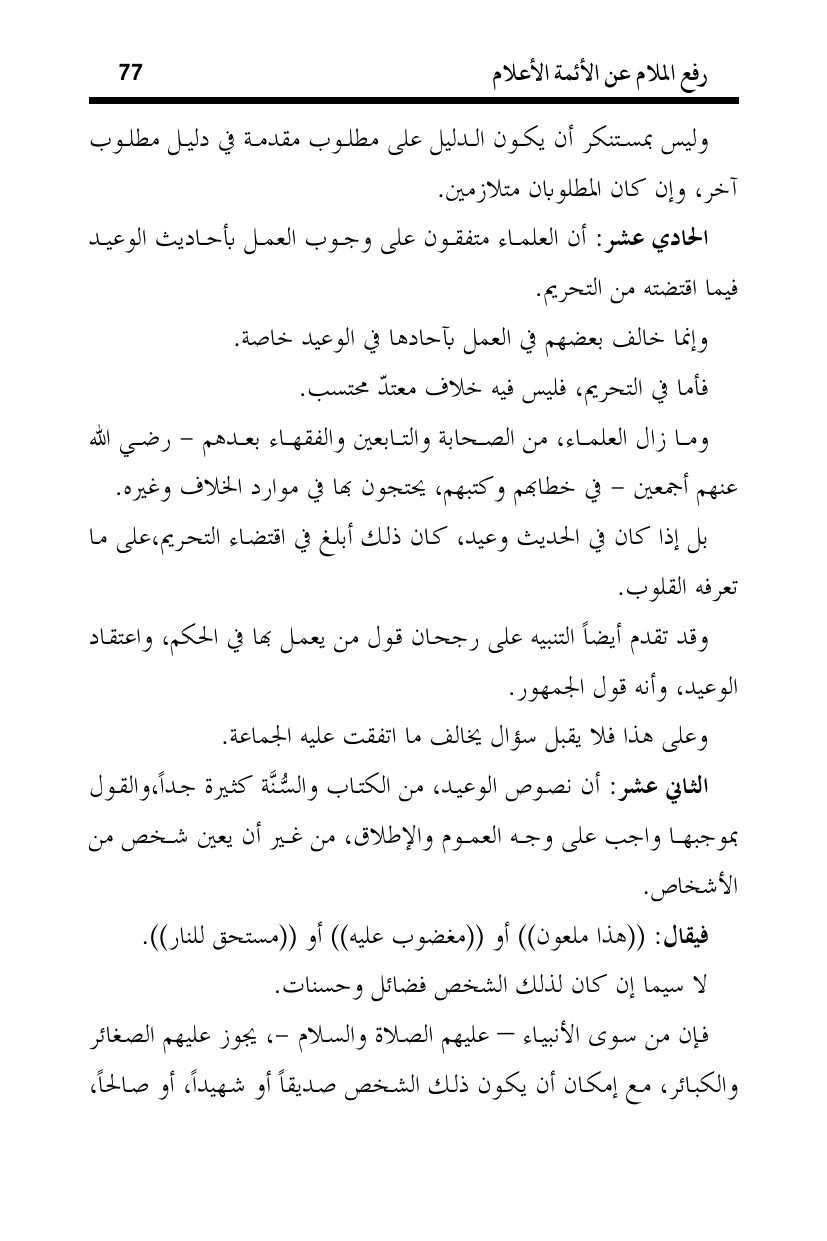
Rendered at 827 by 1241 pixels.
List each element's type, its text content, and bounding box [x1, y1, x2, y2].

text وقد تقدم أيضاً التنبيه على رجحان قول من يعمل بها في الحكم، واعتقاد الوعيد، وأنه قول الجمهور. [89, 613, 738, 713]
text بل إذا كان في الحديث وعيد، كان ذلك أبلغ في اقتضاء التحريم،على ما تعرفه القلوب. [89, 513, 738, 613]
text فأما في التحريم، فليس فيه خلاف معتدّ محتسب. [89, 364, 738, 414]
text لا سيما إن كان لذلك الشخص فضائل وحسنات. [89, 962, 738, 1011]
text وليس بمستنكر أن يكون الدليل على مطلوب مقدمة في دليل مطلوب آخر، وإن كان المطلوبان متلازمين. [89, 115, 738, 215]
text الحادي عشر: أن العلماء متفقون على وجوب العمل بأحاديث الوعيد فيما اقتضته من التحريم. [89, 215, 738, 314]
text وما زال العلماء، من الصحابة والتابعين والفقهاء بعدهم - رضي الله عنهم أجمعين - في خطابهم وكتبهم، يحتجون بها في موارد الخلاف وغيره. [89, 414, 738, 513]
text وإنما خالف بعضهم في العمل بآحادها في الوعيد خاصة. [89, 314, 738, 364]
text فيقال: ((هذا ملعون)) أو ((مغضوب عليه)) أو ((مستحق للنار)). [89, 912, 738, 962]
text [89, 1011, 738, 1111]
text وعلى هذا فلا يقبل سؤال يخالف ما اتفقت عليه الجماعة. [89, 713, 738, 762]
text الثاني عشر: أن نصوص الوعيد، من الكتاب والسُّنَّة كثيرة جداً،والقول بموجبها واجب على وجه العموم والإطلاق، من غير أن يعين شخص من الأشخاص. [89, 762, 738, 912]
